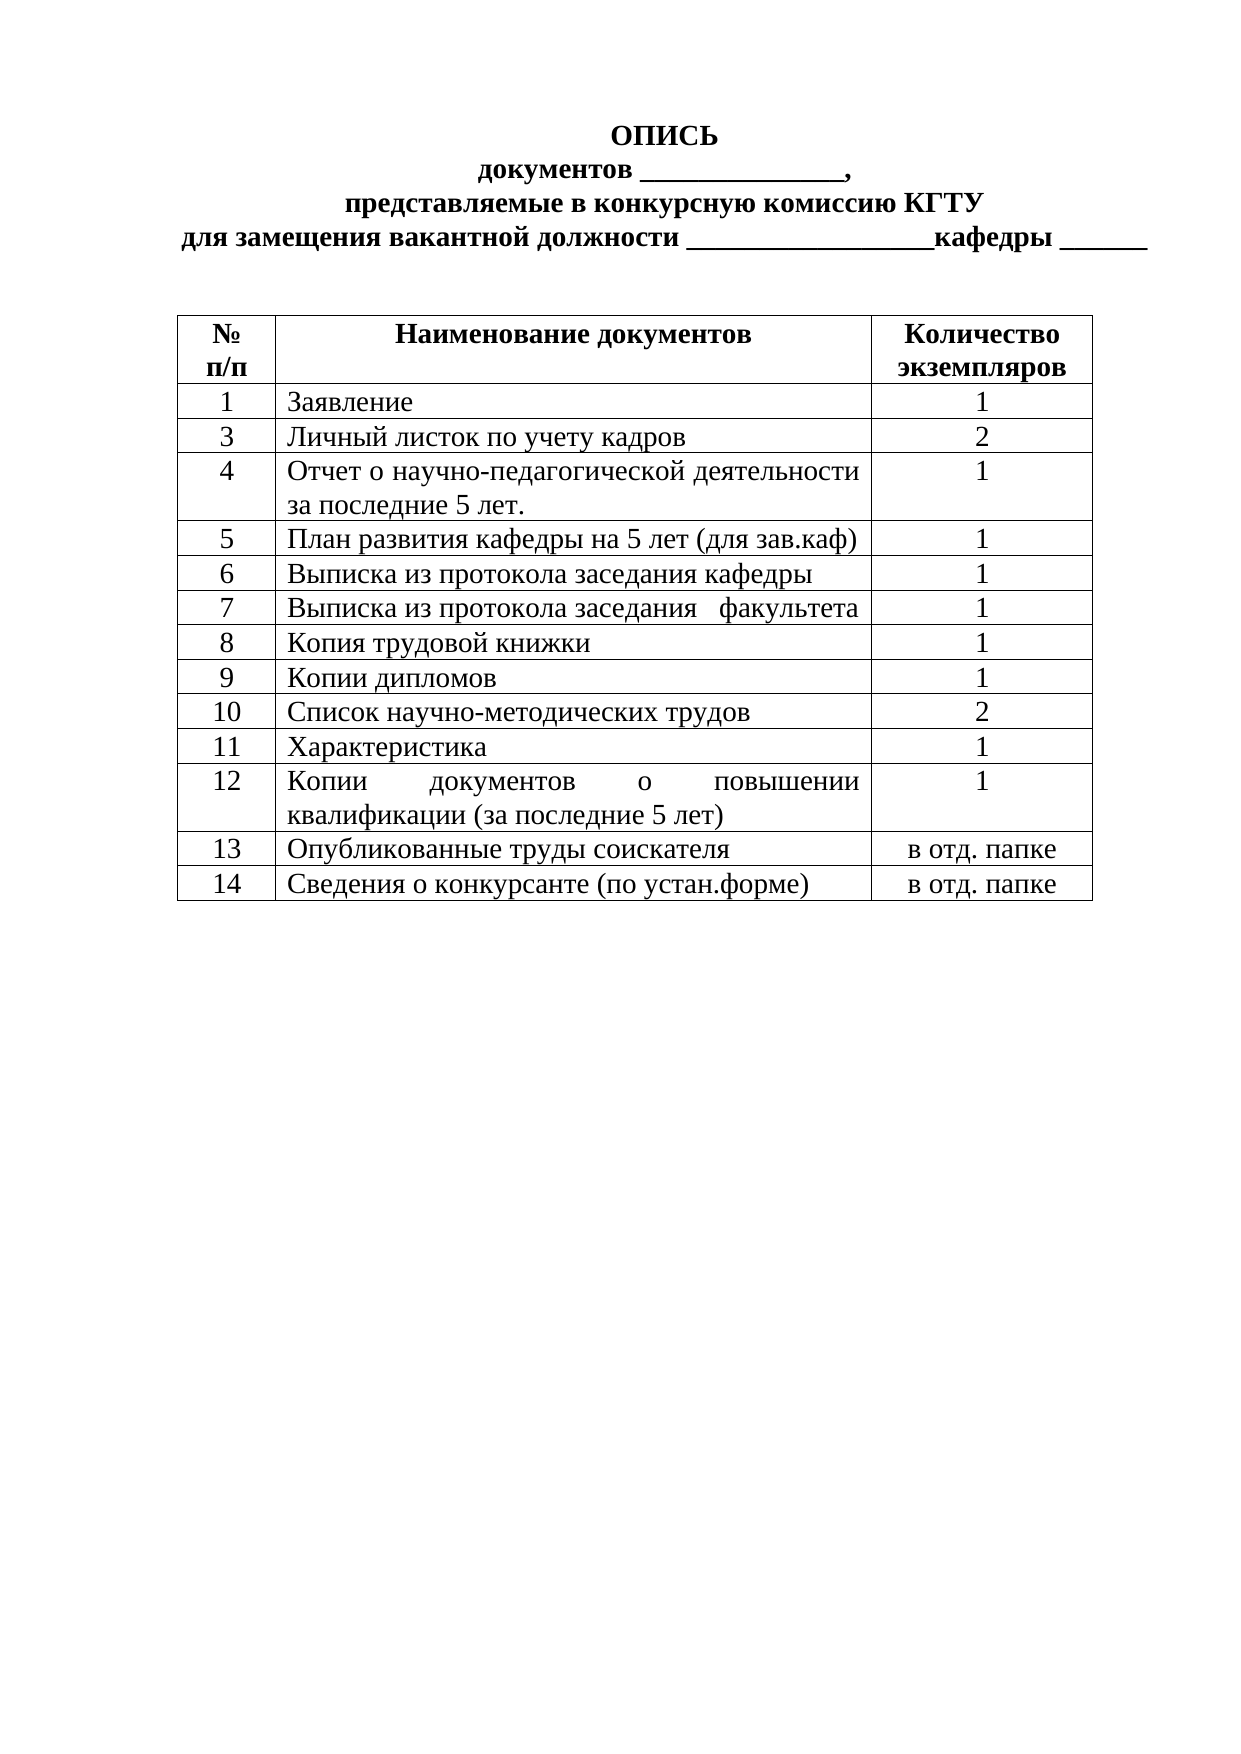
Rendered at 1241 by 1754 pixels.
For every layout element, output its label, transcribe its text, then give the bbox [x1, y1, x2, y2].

table_cell 5 [178, 521, 275, 555]
table_cell Копия трудовой книжки [276, 625, 871, 659]
table_cell 1 [872, 556, 1092, 589]
table_cell Личный листок по учету кадров [276, 419, 871, 452]
table_cell в отд. папке [872, 866, 1092, 900]
table_cell 1 [872, 521, 1092, 555]
table_cell План развития кафедры на 5 лет (для зав.каф) [276, 521, 871, 555]
table_cell 12 [178, 764, 275, 831]
table_cell 13 [178, 832, 275, 865]
table_cell Отчет о научно-педагогической деятельности за последние 5 лет. [276, 453, 871, 520]
text для замещения вакантной должности _________________кафедры ______ [177, 219, 1152, 252]
table_cell 10 [178, 694, 275, 728]
table_cell Копии документов о повышении квалификации (за последние 5 лет) [276, 764, 871, 831]
table_cell 3 [178, 419, 275, 452]
table_cell 2 [872, 694, 1092, 728]
table_cell 14 [178, 866, 275, 900]
table_cell Заявление [276, 384, 871, 418]
table_cell 9 [178, 660, 275, 693]
table_cell 8 [178, 625, 275, 659]
table_cell 1 [178, 384, 275, 418]
table_cell 7 [178, 591, 275, 624]
table_header Количество экземпляров [872, 316, 1092, 383]
table_cell 1 [872, 591, 1092, 624]
table_cell 1 [872, 384, 1092, 418]
table_cell 1 [872, 764, 1092, 831]
table_cell 2 [872, 419, 1092, 452]
table_cell Выписка из протокола заседания факультета [276, 591, 871, 624]
table_cell Копии дипломов [276, 660, 871, 693]
table_cell в отд. папке [872, 832, 1092, 865]
table_cell 6 [178, 556, 275, 589]
table_cell 11 [178, 729, 275, 762]
text документов ______________, [177, 152, 1152, 185]
table_cell Выписка из протокола заседания кафедры [276, 556, 871, 589]
table_cell Характеристика [276, 729, 871, 762]
text представляемые в конкурсную комиссию КГТУ [177, 185, 1152, 219]
table_header Наименование документов [276, 316, 871, 383]
table_cell Сведения о конкурсанте (по устан.форме) [276, 866, 871, 900]
table_cell 4 [178, 453, 275, 520]
text ОПИСЬ [177, 118, 1152, 152]
table_header № п/п [178, 316, 275, 383]
table_cell 1 [872, 453, 1092, 520]
table_cell 1 [872, 660, 1092, 693]
table_cell 1 [872, 729, 1092, 762]
table_cell Список научно-методических трудов [276, 694, 871, 728]
table_cell Опубликованные труды соискателя [276, 832, 871, 865]
table_cell 1 [872, 625, 1092, 659]
